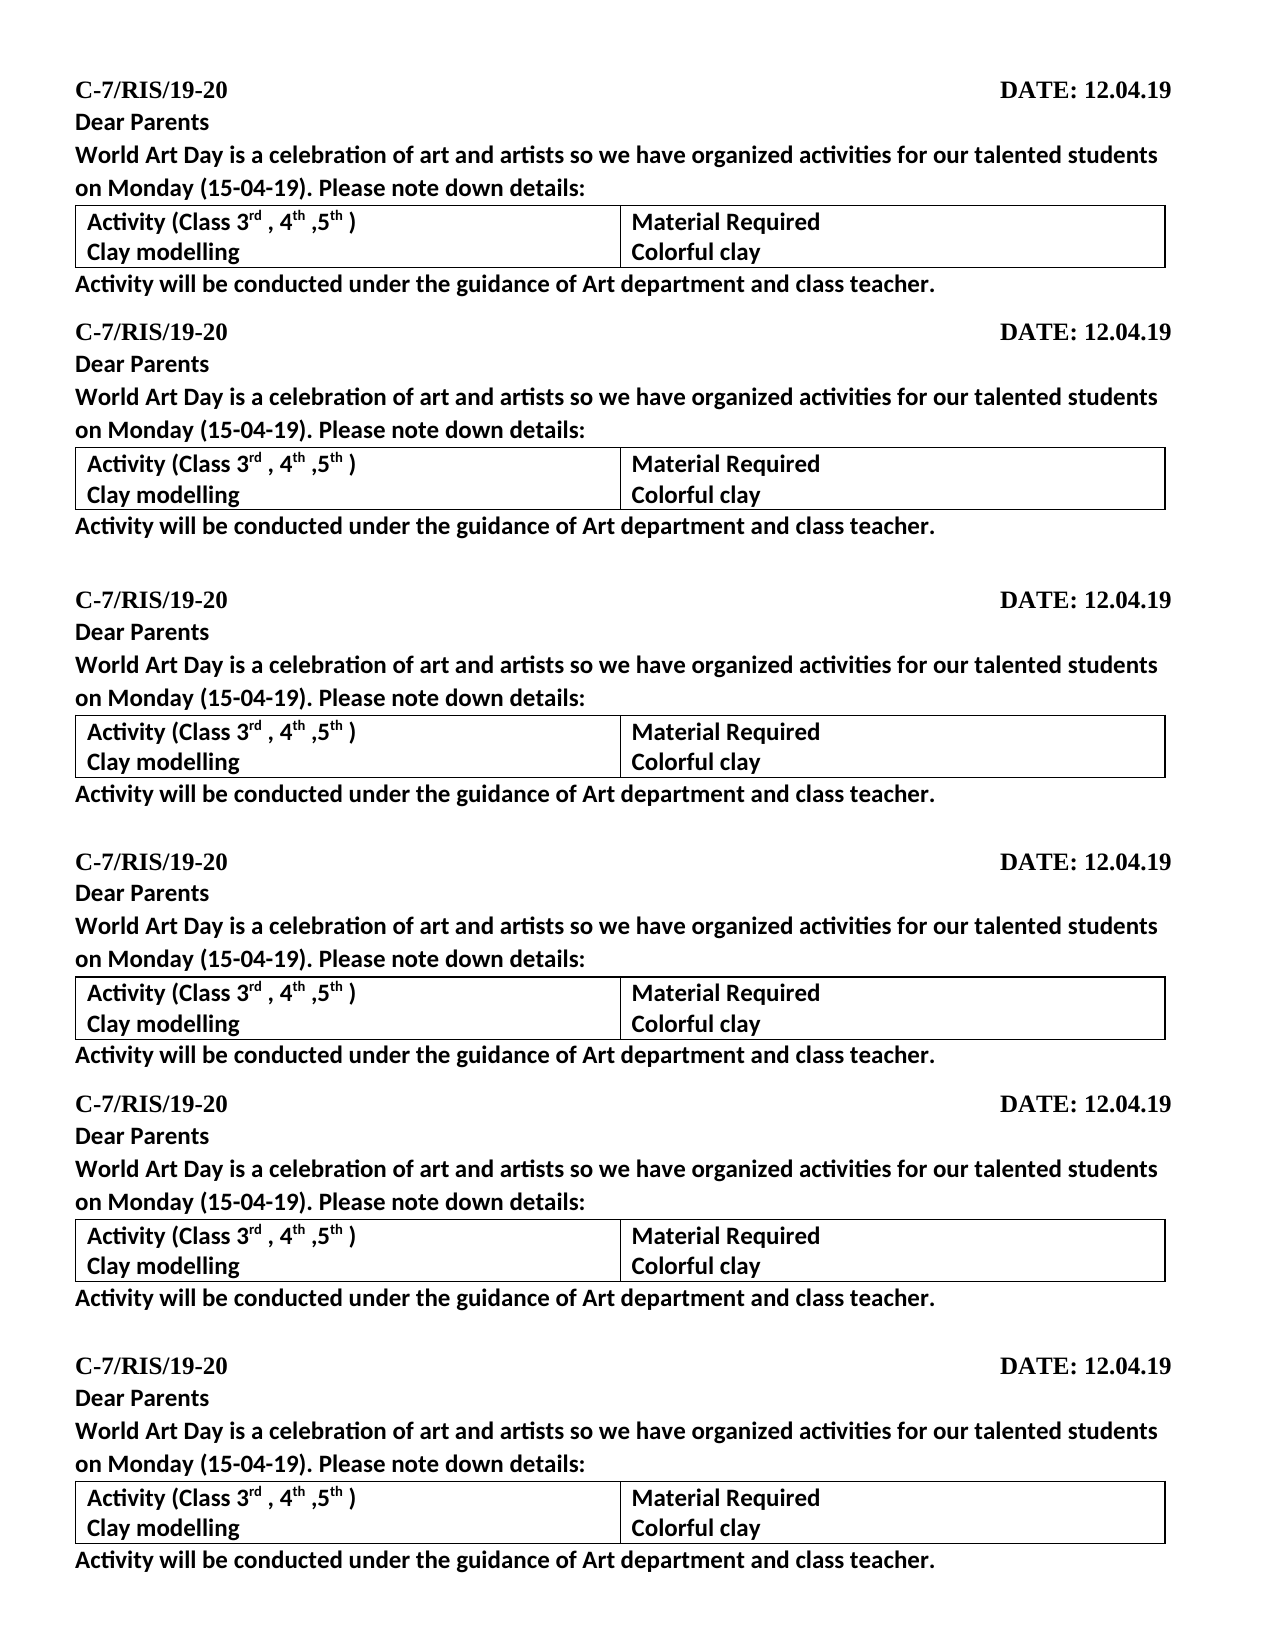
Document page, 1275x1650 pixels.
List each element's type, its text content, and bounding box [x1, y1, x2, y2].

text Dear Parents [75, 1382, 1191, 1412]
table_header Activity (Class 3rd , 4th ,5th ) Clay modelling [76, 448, 620, 509]
table_header Material Required Colorful clay [621, 448, 1164, 509]
text C-7/RIS/19-20 DATE: 12.04.19 [75, 1089, 1191, 1118]
table_header Activity (Class 3rd , 4th ,5th ) Clay modelling [76, 206, 620, 267]
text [75, 1415, 1191, 1478]
table_header Material Required Colorful clay [621, 206, 1164, 267]
text C-7/RIS/19-20 DATE: 12.04.19 [75, 75, 1191, 104]
text Activity will be conducted under the guidance of Art department and class teacher. [75, 1544, 1191, 1574]
table_header Material Required Colorful clay [621, 1482, 1164, 1543]
text Dear Parents [75, 106, 1191, 137]
text Activity will be conducted under the guidance of Art department and class teacher. [75, 1282, 1191, 1312]
table_header Activity (Class 3rd , 4th ,5th ) Clay modelling [76, 716, 620, 777]
text Dear Parents [75, 878, 1191, 908]
text Activity will be conducted under the guidance of Art department and class teacher. [75, 778, 1191, 808]
text C-7/RIS/19-20 DATE: 12.04.19 [75, 847, 1191, 875]
text C-7/RIS/19-20 DATE: 12.04.19 [75, 317, 1191, 346]
text Dear Parents [75, 616, 1191, 646]
table_header Material Required Colorful clay [621, 716, 1164, 777]
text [75, 139, 1191, 202]
table_header Activity (Class 3rd , 4th ,5th ) Clay modelling [76, 1482, 620, 1543]
table_header Material Required Colorful clay [621, 1220, 1164, 1281]
table_header Material Required Colorful clay [621, 978, 1164, 1038]
text C-7/RIS/19-20 DATE: 12.04.19 [75, 585, 1191, 613]
table_header Activity (Class 3rd , 4th ,5th ) Clay modelling [76, 978, 620, 1038]
text Activity will be conducted under the guidance of Art department and class teacher. [75, 1039, 1191, 1070]
text Activity will be conducted under the guidance of Art department and class teacher. [75, 510, 1191, 541]
text Dear Parents [75, 1120, 1191, 1151]
text C-7/RIS/19-20 DATE: 12.04.19 [75, 1351, 1191, 1379]
text Dear Parents [75, 348, 1191, 379]
table_header Activity (Class 3rd , 4th ,5th ) Clay modelling [76, 1220, 620, 1281]
text Activity will be conducted under the guidance of Art department and class teacher. [75, 268, 1191, 298]
